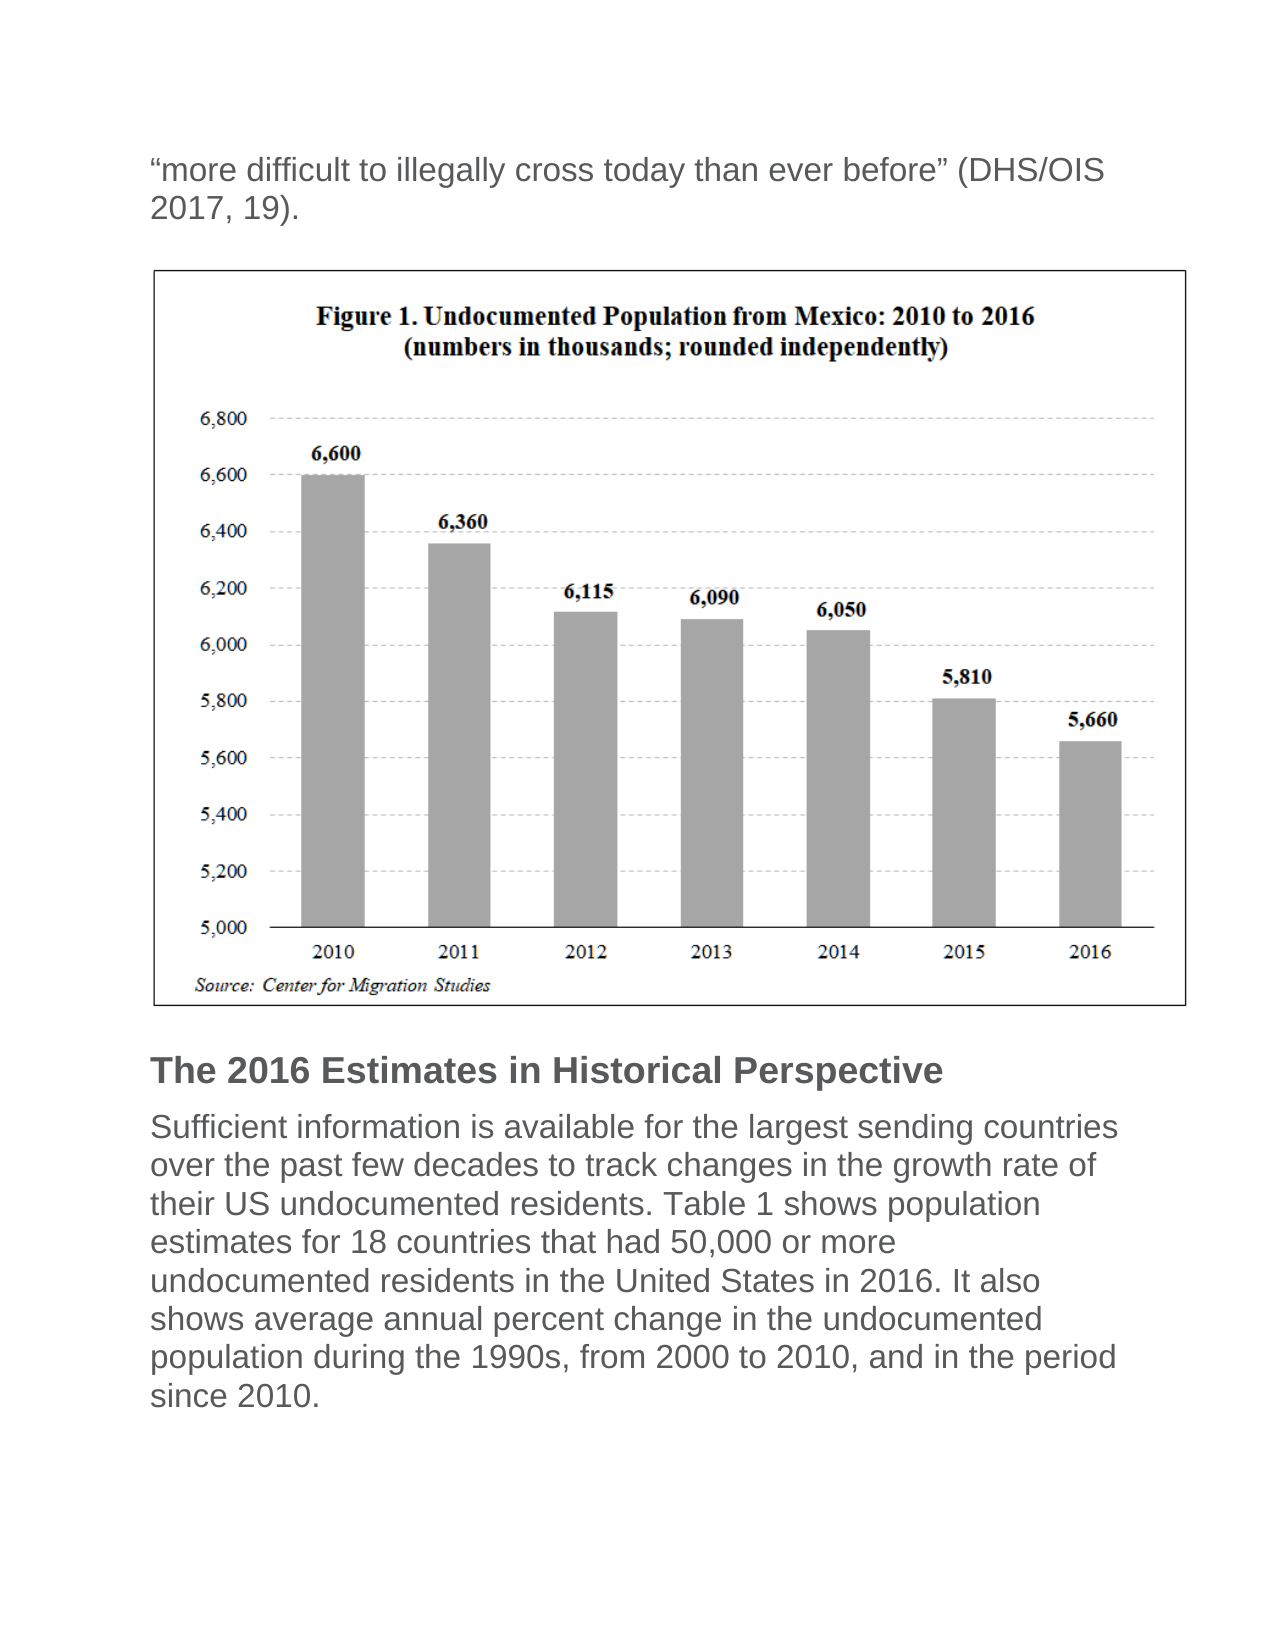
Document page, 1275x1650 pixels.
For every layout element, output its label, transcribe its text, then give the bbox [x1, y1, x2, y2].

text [150, 150, 1125, 227]
text Sufficient information is available for the largest sending countries over the past few decades to track changes in the growth rate of their US undocumented residents. Table 1 shows population estimates for 18 countries that had 50,000 or more undocumented residents in the United States in 2016. It also shows average annual percent change in the undocumented population during the 1990s, from 2000 to 2010, and in the period since 2010. [150, 1107, 1125, 1414]
picture [150, 264, 1189, 1011]
text The 2016 Estimates in Historical Perspective [150, 1048, 1125, 1091]
